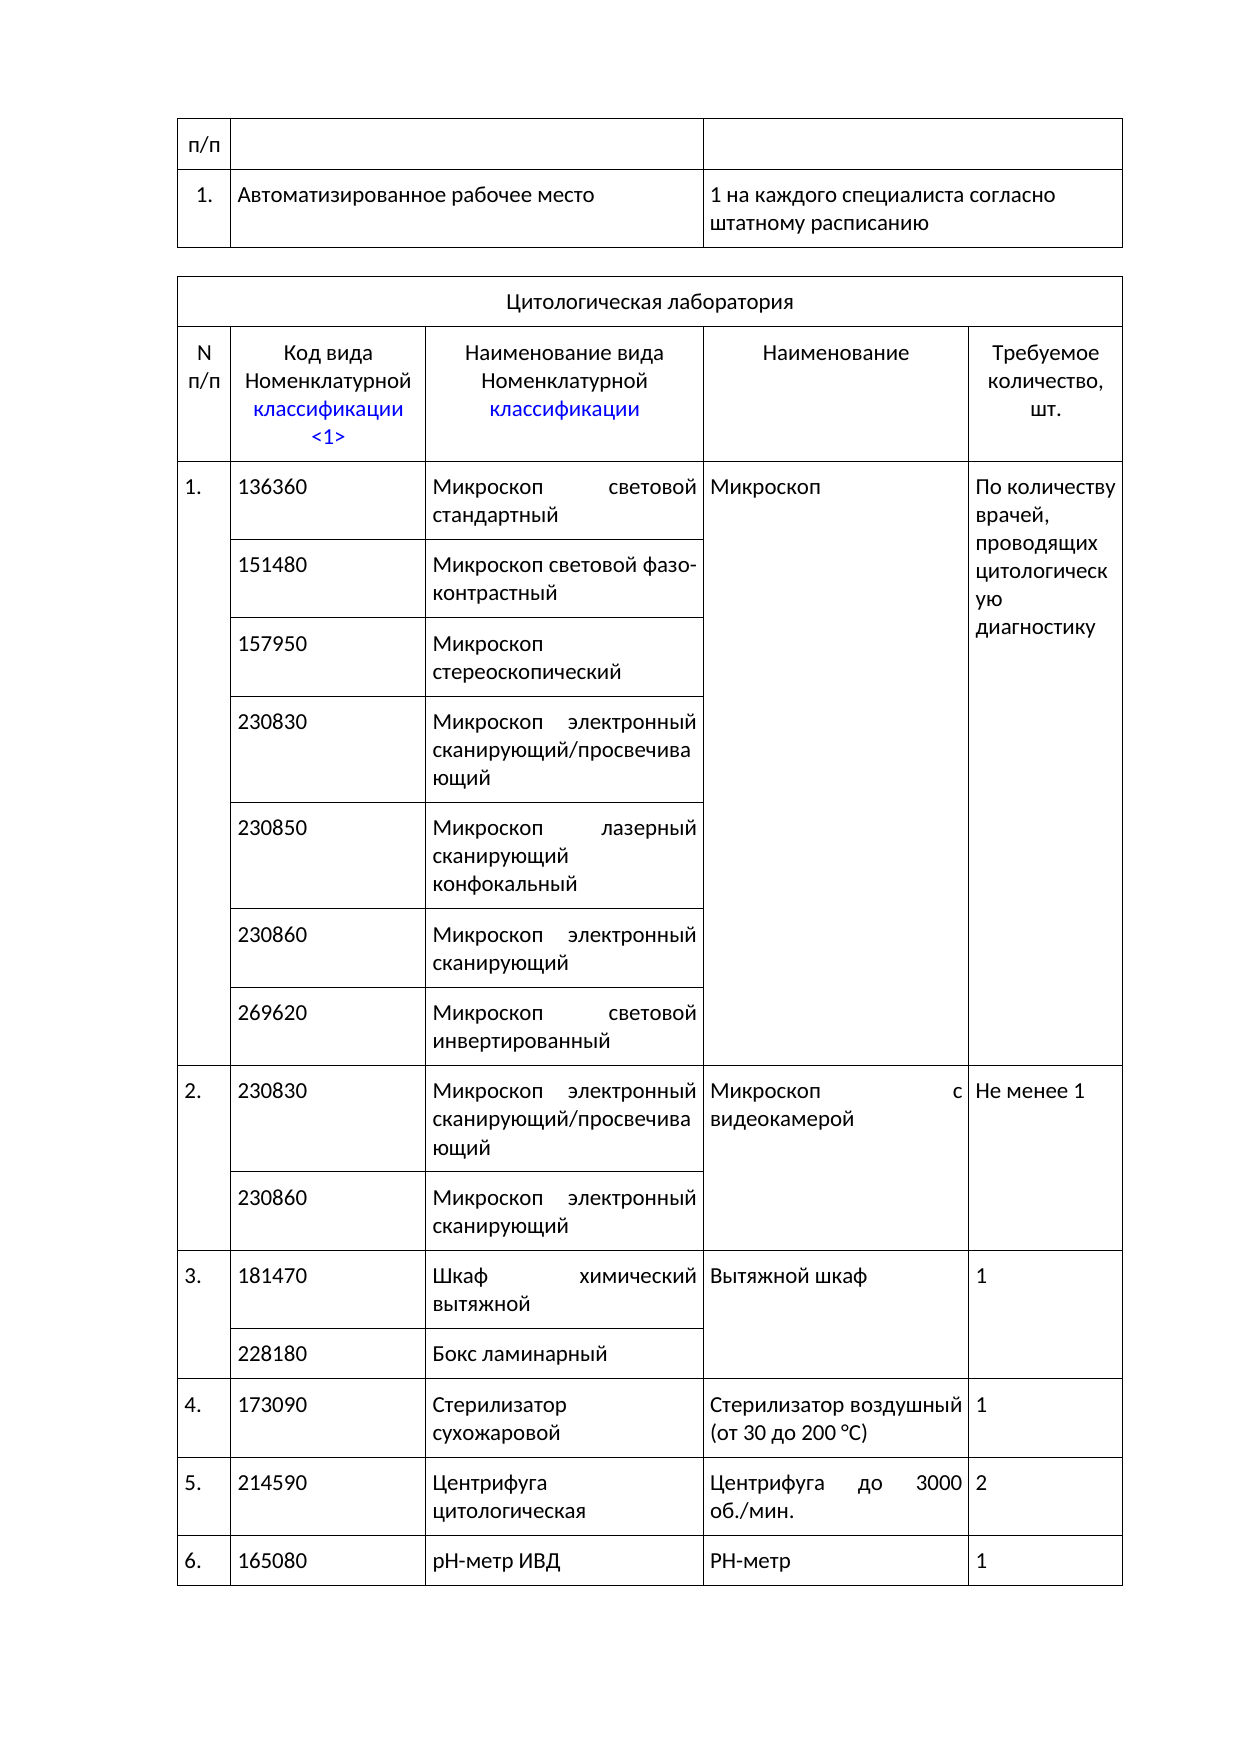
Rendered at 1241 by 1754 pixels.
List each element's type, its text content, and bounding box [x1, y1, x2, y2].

table_cell Микроскоп стереоскопический [426, 618, 703, 696]
table_cell 157950 [231, 618, 425, 696]
table_cell 136360 [231, 462, 425, 539]
table_cell Микроскоп с видеокамерой [704, 1066, 968, 1249]
table_cell PH-метр [704, 1536, 968, 1585]
table_cell 6. [178, 1536, 230, 1585]
table_cell Микроскоп световой стандартный [426, 462, 703, 539]
table_cell Наименование [704, 327, 968, 461]
table_cell Код вида Номенклатурной классификации <1> [231, 327, 425, 461]
table_cell pH-метр ИВД [426, 1536, 703, 1585]
table_cell 230860 [231, 1172, 425, 1249]
table_cell Центрифуга цитологическая [426, 1458, 703, 1535]
table_cell N п/п [178, 327, 230, 461]
table_cell Шкаф химический вытяжной [426, 1251, 703, 1328]
table_cell 173090 [231, 1379, 425, 1457]
table_cell 1 [969, 1379, 1122, 1457]
table_cell 230830 [231, 1066, 425, 1171]
table_cell 1 [969, 1536, 1122, 1585]
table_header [231, 119, 703, 168]
table_cell Не менее 1 [969, 1066, 1122, 1249]
table_cell 230850 [231, 803, 425, 908]
table_header N п/п [178, 119, 230, 168]
table_cell Микроскоп электронный сканирующий/просвечивающий [426, 697, 703, 802]
table_cell 1 [969, 1251, 1122, 1378]
table_cell Микроскоп электронный сканирующий [426, 909, 703, 987]
table_cell 214590 [231, 1458, 425, 1535]
table_cell Микроскоп световой инвертированный [426, 988, 703, 1065]
table_cell 151480 [231, 540, 425, 617]
table_cell 3. [178, 1251, 230, 1378]
table_cell Стерилизатор воздушный (от 30 до 200 °C) [704, 1379, 968, 1457]
table_cell Требуемое количество, шт. [969, 327, 1122, 461]
table_cell Микроскоп лазерный сканирующий конфокальный [426, 803, 703, 908]
table_cell Микроскоп электронный сканирующий [426, 1172, 703, 1249]
table_cell 2. [178, 1066, 230, 1249]
table_cell Вытяжной шкаф [704, 1251, 968, 1378]
table_cell Микроскоп световой фазо-контрастный [426, 540, 703, 617]
table_cell Центрифуга до 3000 об./мин. [704, 1458, 968, 1535]
table_cell Бокс ламинарный [426, 1329, 703, 1378]
table_cell Микроскоп [704, 462, 968, 1065]
table_cell Стерилизатор сухожаровой [426, 1379, 703, 1457]
table_cell 1. [178, 170, 230, 247]
table_cell Микроскоп электронный сканирующий/просвечивающий [426, 1066, 703, 1171]
table_cell 1. [178, 462, 230, 1065]
table_cell 181470 [231, 1251, 425, 1328]
table_cell 1 на каждого специалиста согласно штатному расписанию [704, 170, 1122, 247]
table_header Цитологическая лаборатория [178, 277, 1122, 326]
table_cell 165080 [231, 1536, 425, 1585]
table_cell Автоматизированное рабочее место [231, 170, 703, 247]
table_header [704, 119, 1122, 168]
table_cell 230830 [231, 697, 425, 802]
table_cell 269620 [231, 988, 425, 1065]
table_cell Наименование вида Номенклатурной классификации [426, 327, 703, 461]
table_cell 228180 [231, 1329, 425, 1378]
table_cell 5. [178, 1458, 230, 1535]
table_cell 230860 [231, 909, 425, 987]
table_cell По количеству врачей, проводящих цитологическую диагностику [969, 462, 1122, 1065]
table_cell 2 [969, 1458, 1122, 1535]
table_cell 4. [178, 1379, 230, 1457]
